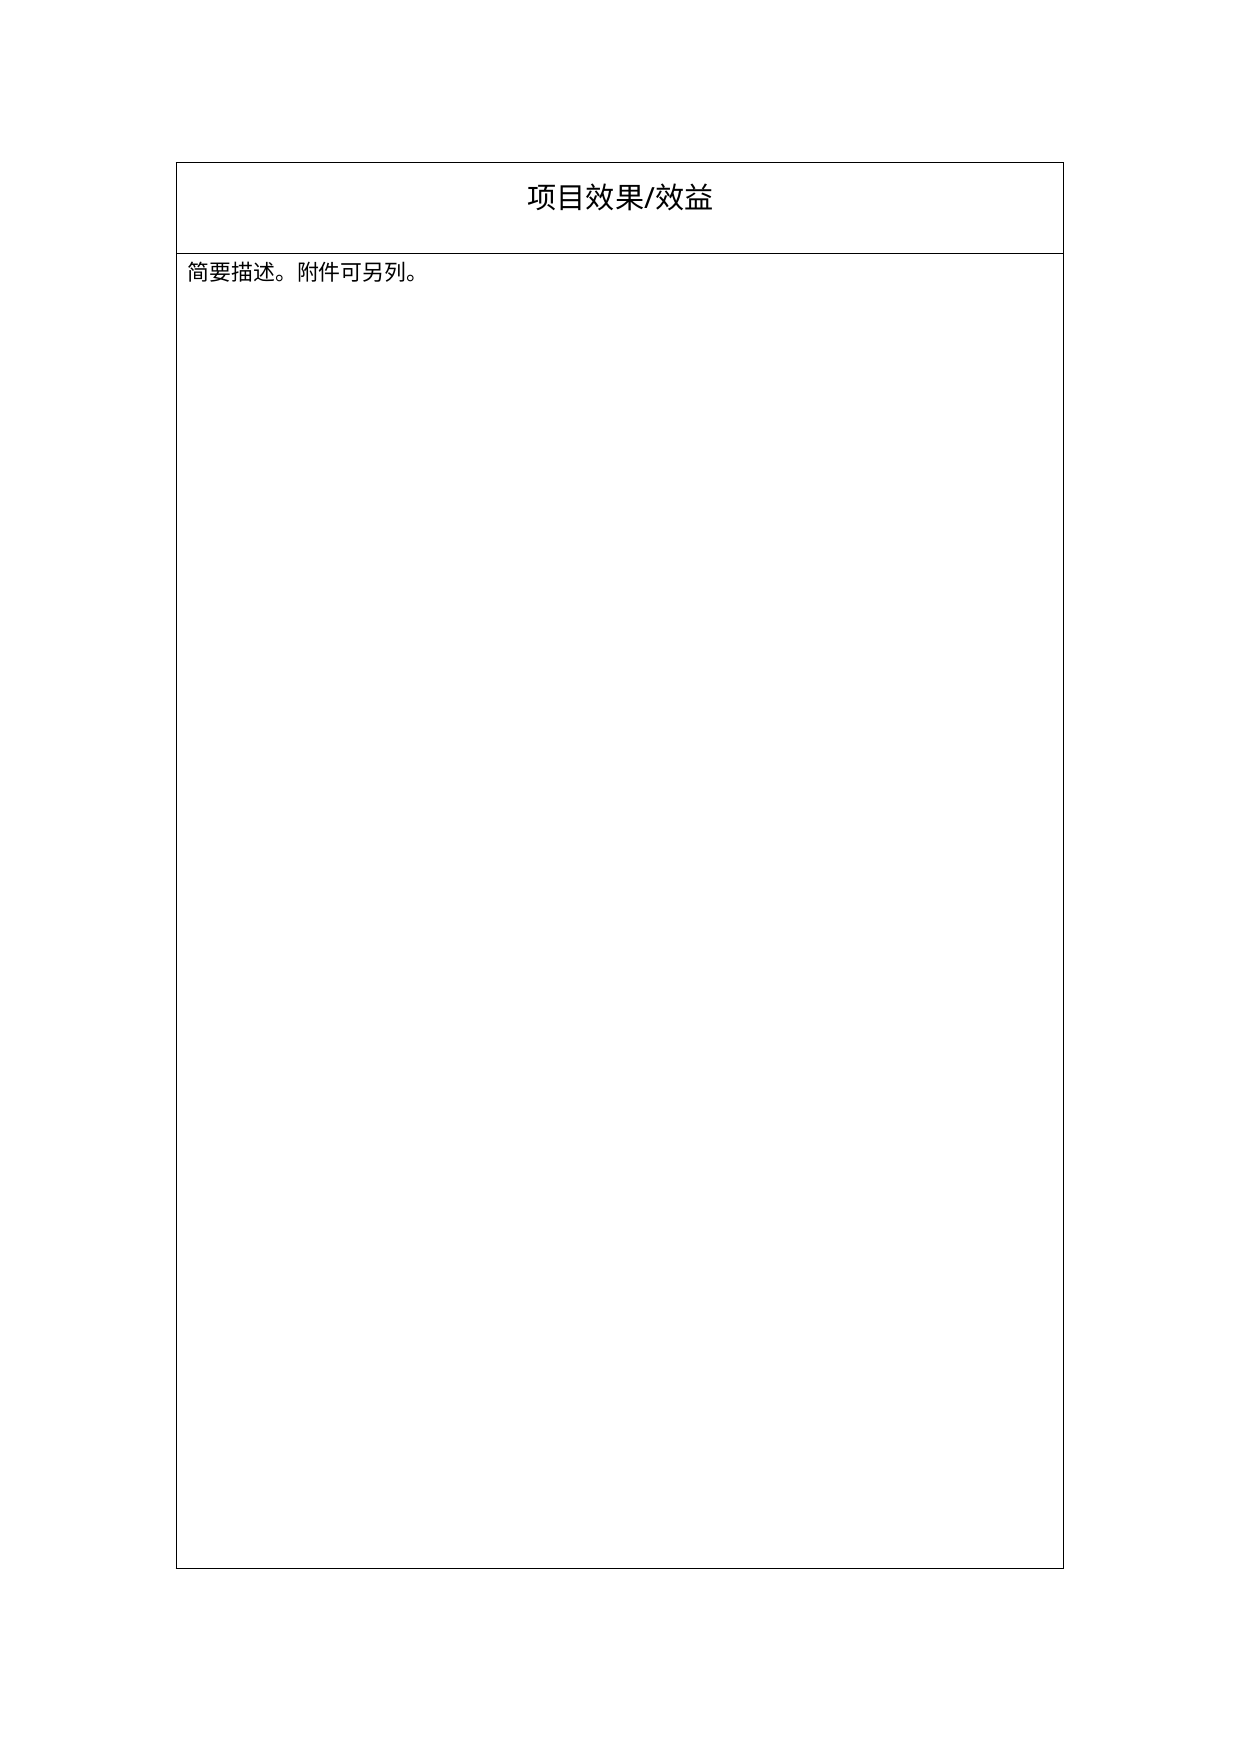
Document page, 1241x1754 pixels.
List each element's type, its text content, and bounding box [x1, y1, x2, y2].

table_header 项目效果/效益 [177, 163, 1063, 253]
table_cell 简要描述。附件可另列。 [177, 254, 1063, 1568]
